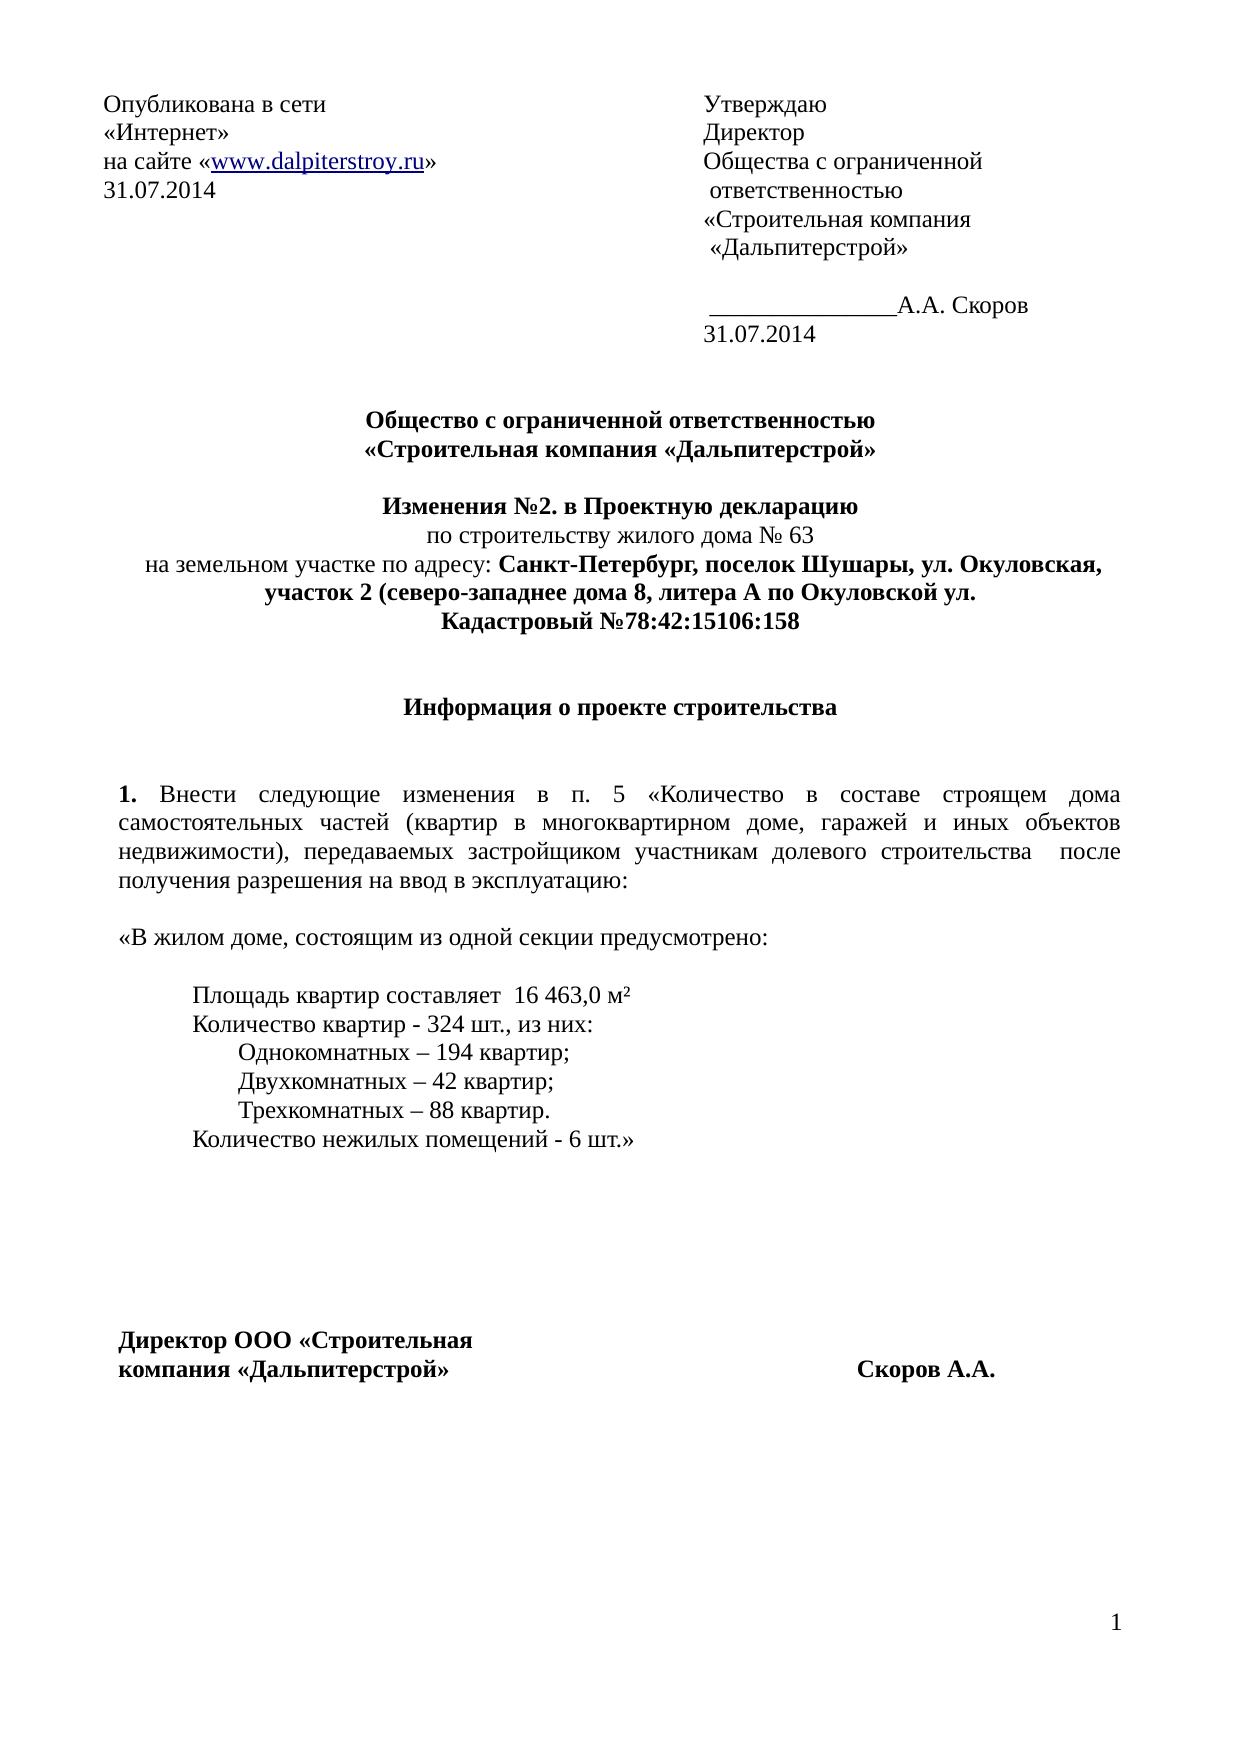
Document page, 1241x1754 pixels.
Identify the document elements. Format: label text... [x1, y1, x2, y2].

text Трехкомнатных – 88 квартир. [238, 1095, 1122, 1124]
text «Строительная компания «Дальпитерстрой» [118, 434, 1122, 462]
text Общество с ограниченной ответственностью [118, 405, 1122, 434]
text Информация о проекте строительства [118, 692, 1122, 721]
text Директор ООО «Строительная [118, 1325, 1122, 1354]
text по строительству жилого дома № 63 [118, 520, 1122, 549]
text 1. Внести следующие изменения в п. 5 «Количество в составе строящем дома самостоятельных частей (квартир в многоквартирном доме, гаражей и иных объектов недвижимости), передаваемых застройщиком участникам долевого строительства после получения разрешения на ввод в эксплуатацию: [118, 779, 1122, 894]
table_header Утверждаю Директор Общества с ограниченной ответственностью «Строительная компания «Дальпитерстрой» _______________А.А. Скоров 31.07.2014 [692, 89, 1142, 405]
text Количество нежилых помещений - 6 шт.» [167, 1124, 1122, 1152]
text Количество квартир - 324 шт., из них: [167, 1009, 1122, 1037]
text Двухкомнатных – 42 квартир; [238, 1066, 1122, 1095]
text Однокомнатных – 194 квартир; [238, 1037, 1122, 1066]
text компания «Дальпитерстрой» Скоров А.А. [118, 1354, 1122, 1382]
text Кадастровый №78:42:15106:158 [118, 606, 1122, 635]
text «В жилом доме, состоящим из одной секции предусмотрено: [118, 922, 1122, 951]
text Площадь квартир составляет 16 463,0 м² [118, 980, 1122, 1009]
text Изменения №2. в Проектную декларацию [118, 491, 1122, 520]
text на земельном участке по адресу: Санкт-Петербург, поселок Шушары, ул. Окуловская, участок 2 (северо-западнее дома 8, литера А по Окуловской ул. [118, 549, 1122, 606]
table_header Опубликована в сети «Интернет» на сайте «www.dalpiterstroy.ru» 31.07.2014 [92, 89, 692, 405]
